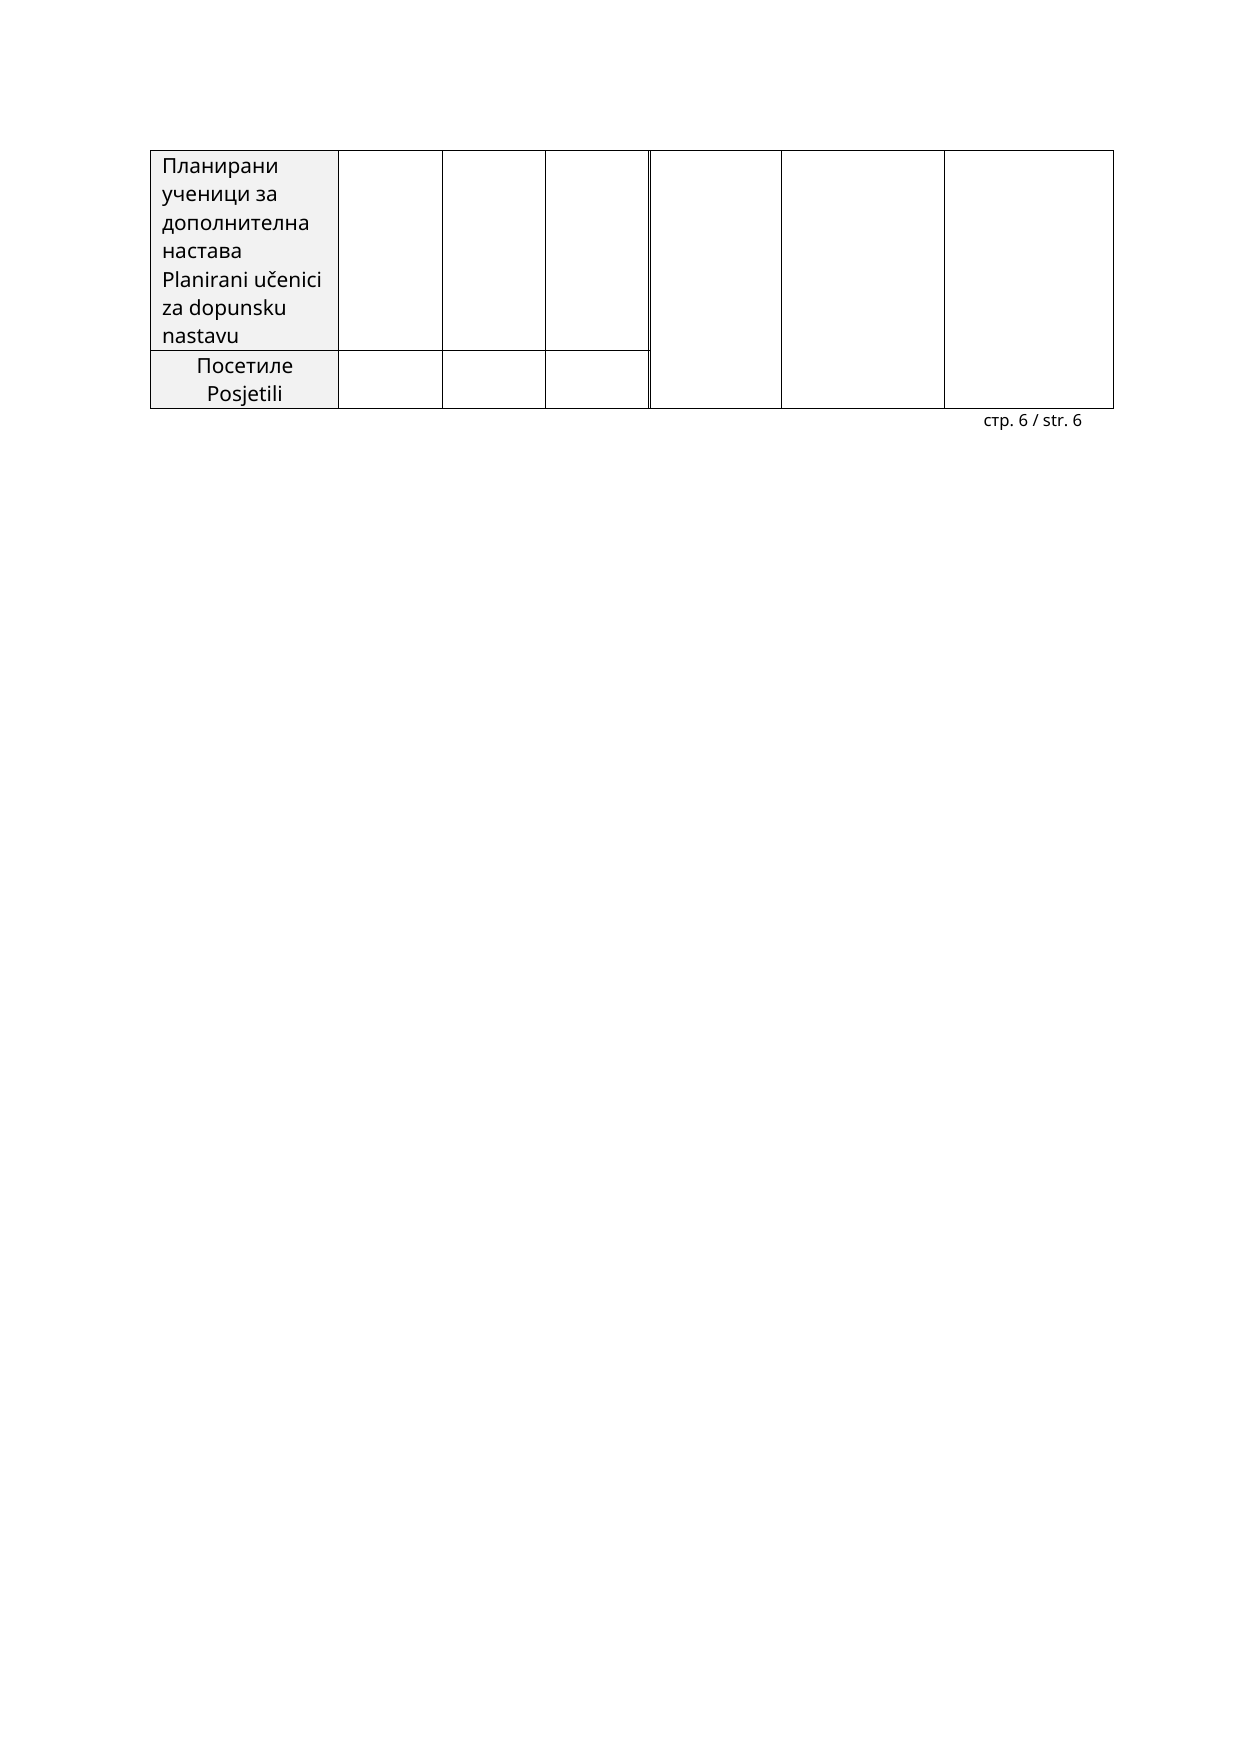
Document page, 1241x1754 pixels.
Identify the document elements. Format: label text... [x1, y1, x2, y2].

table_cell Планирани ученици за дополнителна настава Planirani učenici za dopunsku nastavu [151, 151, 338, 350]
table_cell [339, 151, 442, 350]
table_cell [546, 151, 648, 350]
table_cell [782, 151, 944, 350]
table_cell [945, 151, 1113, 350]
table_cell [546, 351, 648, 408]
text стр. 6 / str. 6 [900, 409, 1090, 432]
table_cell [443, 151, 545, 350]
table_cell [651, 151, 781, 350]
table_cell [443, 351, 545, 408]
table_cell [339, 351, 442, 408]
table_cell [782, 350, 944, 408]
table_cell [651, 350, 781, 408]
table_cell Посетиле Posjetili [151, 351, 338, 408]
table_cell [945, 350, 1113, 408]
